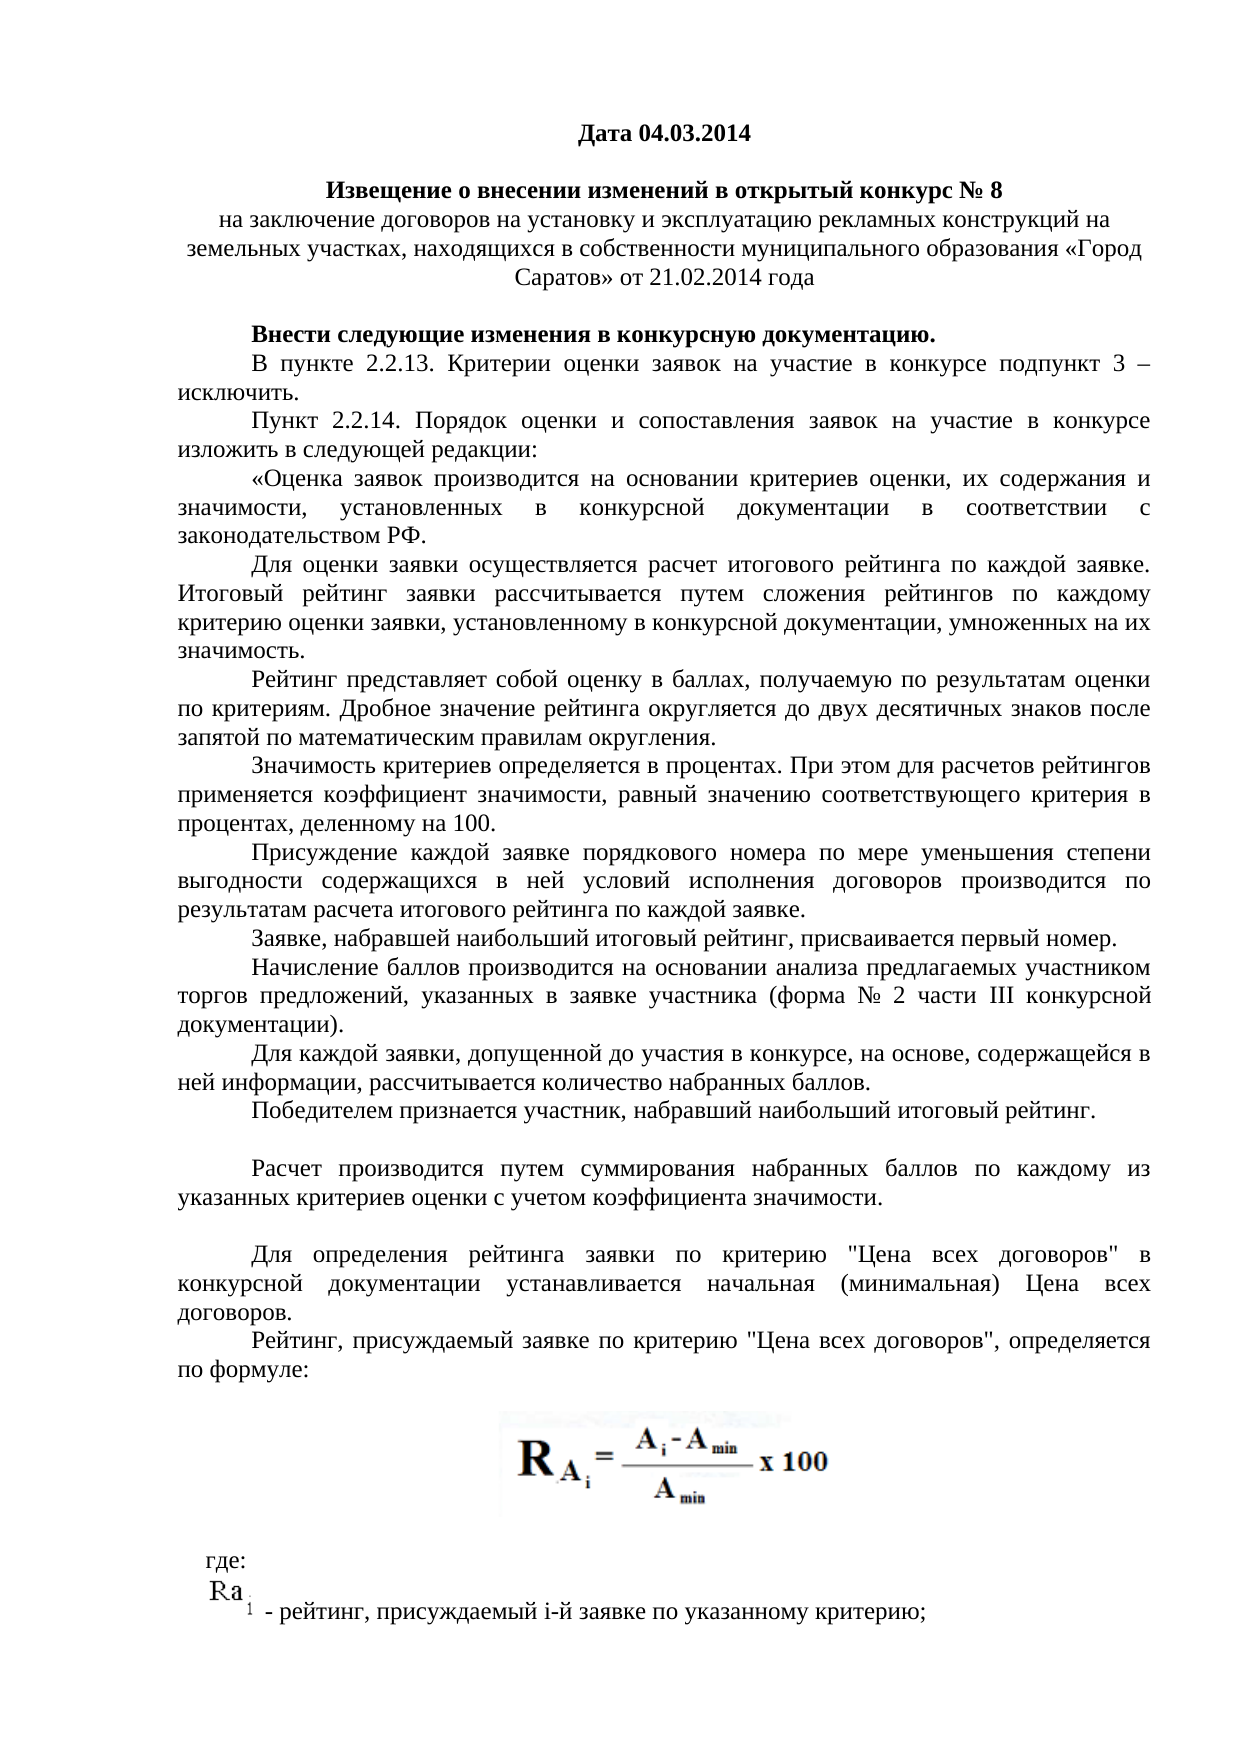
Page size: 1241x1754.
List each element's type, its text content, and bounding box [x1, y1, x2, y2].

text Для определения рейтинга заявки по критерию "Цена всех договоров" в конкурсной документации устанавливается начальная (минимальная) Цена всех договоров. [177, 1239, 1152, 1326]
text Извещение о внесении изменений в открытый конкурс № 8 [177, 176, 1152, 204]
picture [205, 1573, 259, 1620]
text где: [177, 1545, 1152, 1574]
text Значимость критериев определяется в процентах. При этом для расчетов рейтингов применяется коэффициент значимости, равный значению соответствующего критерия в процентах, деленному на 100. [177, 751, 1152, 837]
picture [482, 1411, 846, 1517]
text Присуждение каждой заявке порядкового номера по мере уменьшения степени выгодности содержащихся в ней условий исполнения договоров производится по результатам расчета итогового рейтинга по каждой заявке. [177, 837, 1152, 923]
text Для каждой заявки, допущенной до участия в конкурсе, на основе, содержащейся в ней информации, рассчитывается количество набранных баллов. [177, 1038, 1152, 1096]
text - рейтинг, присуждаемый i-й заявке по указанному критерию; [177, 1574, 1152, 1625]
text Рейтинг представляет собой оценку в баллах, получаемую по результатам оценки по критериям. Дробное значение рейтинга округляется до двух десятичных знаков после запятой по математическим правилам округления. [177, 664, 1152, 751]
text на заключение договоров на установку и эксплуатацию рекламных конструкций на земельных участках, находящихся в собственности муниципального образования «Город Саратов» от 21.02.2014 года [177, 204, 1152, 291]
text Победителем признается участник, набравший наибольший итоговый рейтинг. [177, 1096, 1152, 1124]
text Заявке, набравшей наибольший итоговый рейтинг, присваивается первый номер. [177, 923, 1152, 952]
text Для оценки заявки осуществляется расчет итогового рейтинга по каждой заявке. Итоговый рейтинг заявки рассчитывается путем сложения рейтингов по каждому критерию оценки заявки, установленному в конкурсной документации, умноженных на их значимость. [177, 549, 1152, 664]
text Начисление баллов производится на основании анализа предлагаемых участником торгов предложений, указанных в заявке участника (форма № 2 части III конкурсной документации). [177, 952, 1152, 1038]
text «Оценка заявок производится на основании критериев оценки, их содержания и значимости, установленных в конкурсной документации в соответствии с законодательством РФ. [177, 463, 1152, 549]
text Дата 04.03.2014 [177, 118, 1152, 147]
text Расчет производится путем суммирования набранных баллов по каждому из указанных критериев оценки с учетом коэффициента значимости. [177, 1153, 1152, 1211]
text Внести следующие изменения в конкурсную документацию. [177, 319, 1152, 348]
text Пункт 2.2.14. Порядок оценки и сопоставления заявок на участие в конкурсе изложить в следующей редакции: [177, 406, 1152, 463]
text Рейтинг, присуждаемый заявке по критерию "Цена всех договоров", определяется по формуле: [177, 1326, 1152, 1383]
text В пункте 2.2.13. Критерии оценки заявок на участие в конкурсе подпункт 3 – исключить. [177, 348, 1152, 406]
